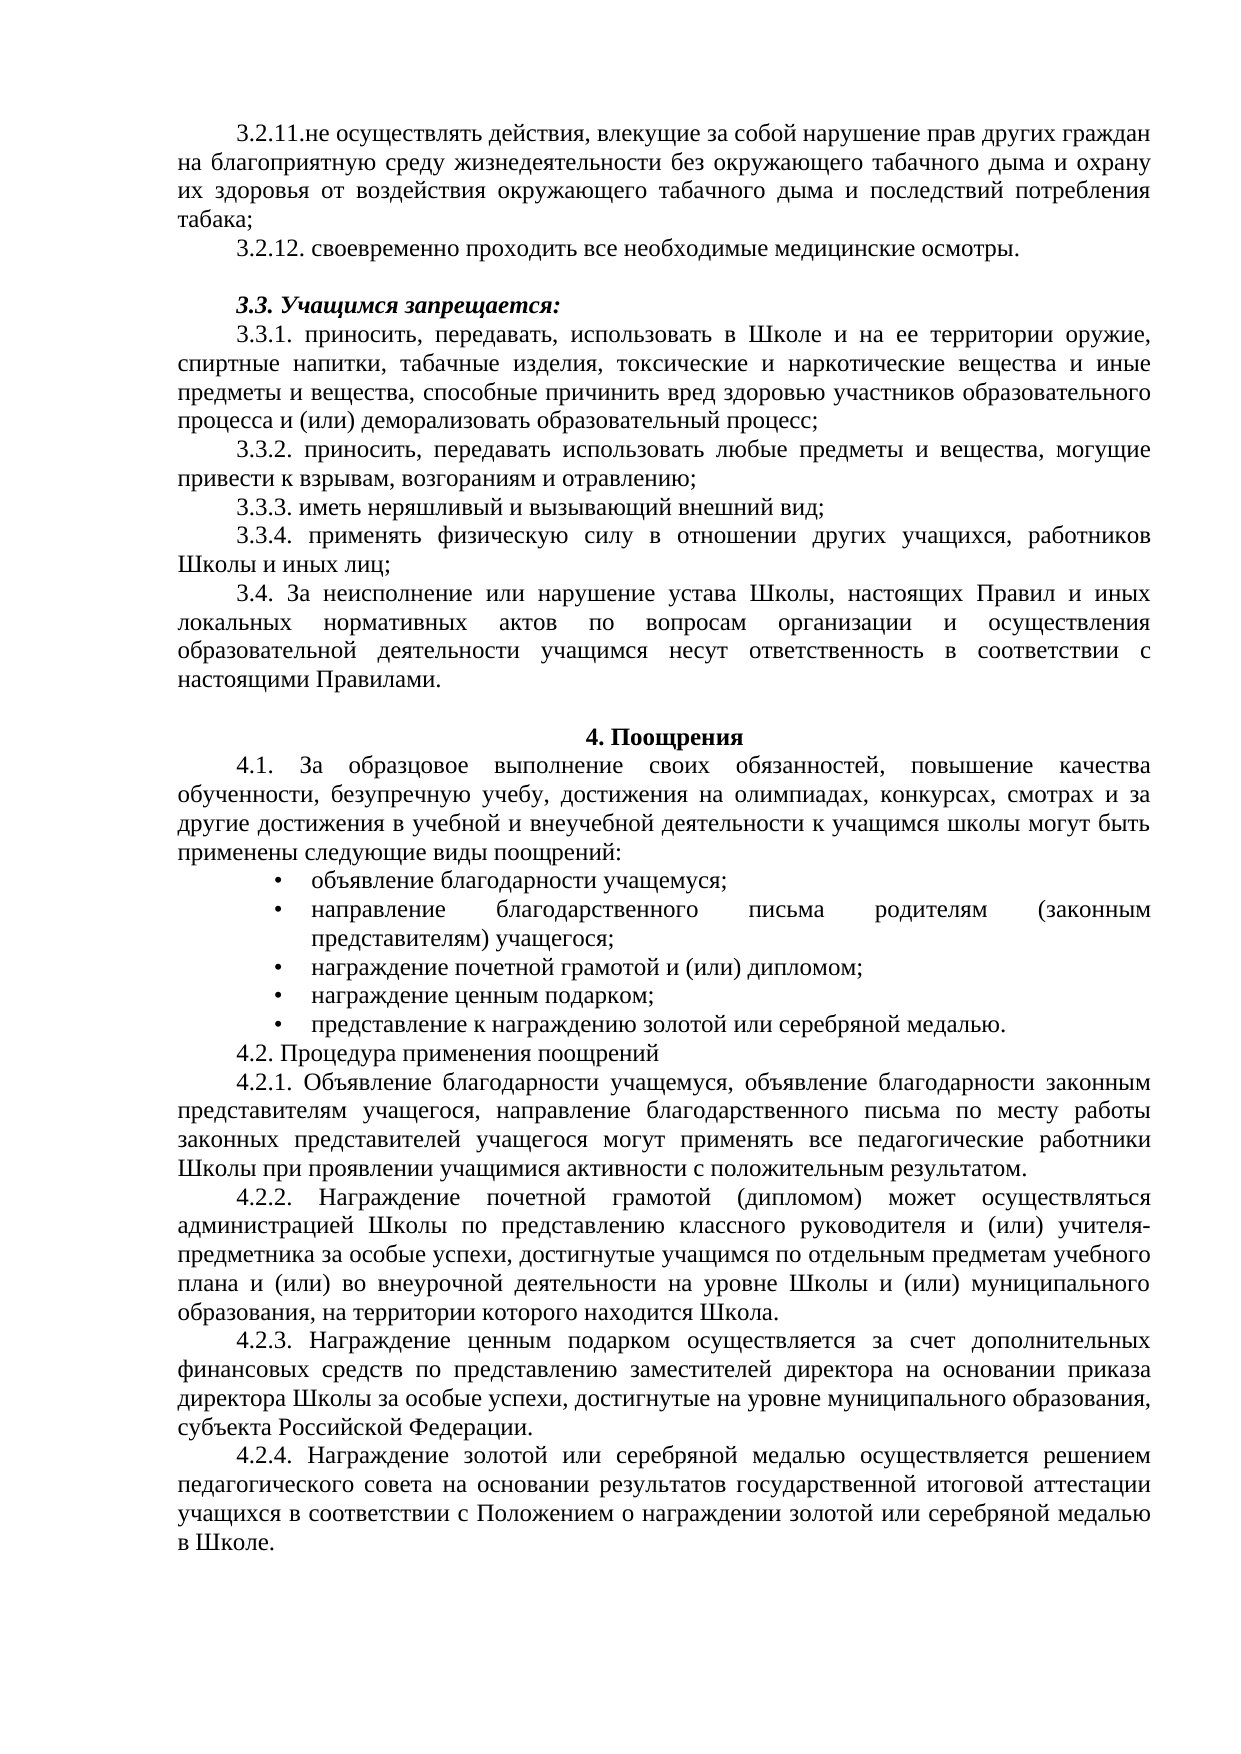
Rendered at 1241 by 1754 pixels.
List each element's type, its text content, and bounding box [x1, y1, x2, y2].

list награждение почетной грамотой и (или) дипломом; [274, 952, 1152, 981]
text 4.2.1. Объявление благодарности учащемуся, объявление благодарности законным представителям учащегося, направление благодарственного письма по месту работы законных представителей учащегося могут применять все педагогические работники Школы при проявлении учащимися активности с положительным результатом. [177, 1067, 1152, 1182]
text 4. Поощрения [177, 722, 1152, 751]
list представление к награждению золотой или серебряной медалью. [274, 1009, 1152, 1038]
text 3.3. Учащимся запрещается: [177, 291, 1152, 319]
text 4.2.4. Награждение золотой или серебряной медалью осуществляется решением педагогического совета на основании результатов государственной итоговой аттестации учащихся в соответствии с Положением о награждении золотой или серебряной медалью в Школе. [177, 1441, 1152, 1556]
text 4.2. Процедура применения поощрений [177, 1038, 1152, 1067]
text 3.3.1. приносить, передавать, использовать в Школе и на ее территории оружие, спиртные напитки, табачные изделия, токсические и наркотические вещества и иные предметы и вещества, способные причинить вред здоровью участников образовательного процесса и (или) деморализовать образовательный процесс; [177, 319, 1152, 434]
list направление благодарственного письма родителям (законным представителям) учащегося; [274, 894, 1152, 952]
list объявление благодарности учащемуся; [274, 866, 1152, 894]
text 4.2.2. Награждение почетной грамотой (дипломом) может осуществляться администрацией Школы по представлению классного руководителя и (или) учителя-предметника за особые успехи, достигнутые учащимся по отдельным предметам учебного плана и (или) во внеурочной деятельности на уровне Школы и (или) муниципального образования, на территории которого находится Школа. [177, 1182, 1152, 1326]
text 3.3.2. приносить, передавать использовать любые предметы и вещества, могущие привести к взрывам, возгораниям и отравлению; [177, 434, 1152, 492]
text 3.2.11.не осуществлять действия, влекущие за собой нарушение прав других граждан на благоприятную среду жизнедеятельности без окружающего табачного дыма и охрану их здоровья от воздействия окружающего табачного дыма и последствий потребления табака; [177, 118, 1152, 233]
text 3.3.4. применять физическую силу в отношении других учащихся, работников Школы и иных лиц; [177, 521, 1152, 578]
text 3.2.12. своевременно проходить все необходимые медицинские осмотры. [177, 233, 1152, 262]
list награждение ценным подарком; [274, 981, 1152, 1009]
text 3.4. За неисполнение или нарушение устава Школы, настоящих Правил и иных локальных нормативных актов по вопросам организации и осуществления образовательной деятельности учащимся несут ответственность в соответствии с настоящими Правилами. [177, 578, 1152, 693]
text 3.3.3. иметь неряшливый и вызывающий внешний вид; [177, 492, 1152, 521]
text 4.1. За образцовое выполнение своих обязанностей, повышение качества обученности, безупречную учебу, достижения на олимпиадах, конкурсах, смотрах и за другие достижения в учебной и внеучебной деятельности к учащимся школы могут быть применены следующие виды поощрений: [177, 751, 1152, 866]
text 4.2.3. Награждение ценным подарком осуществляется за счет дополнительных финансовых средств по представлению заместителей директора на основании приказа директора Школы за особые успехи, достигнутые на уровне муниципального образования, субъекта Российской Федерации. [177, 1326, 1152, 1441]
